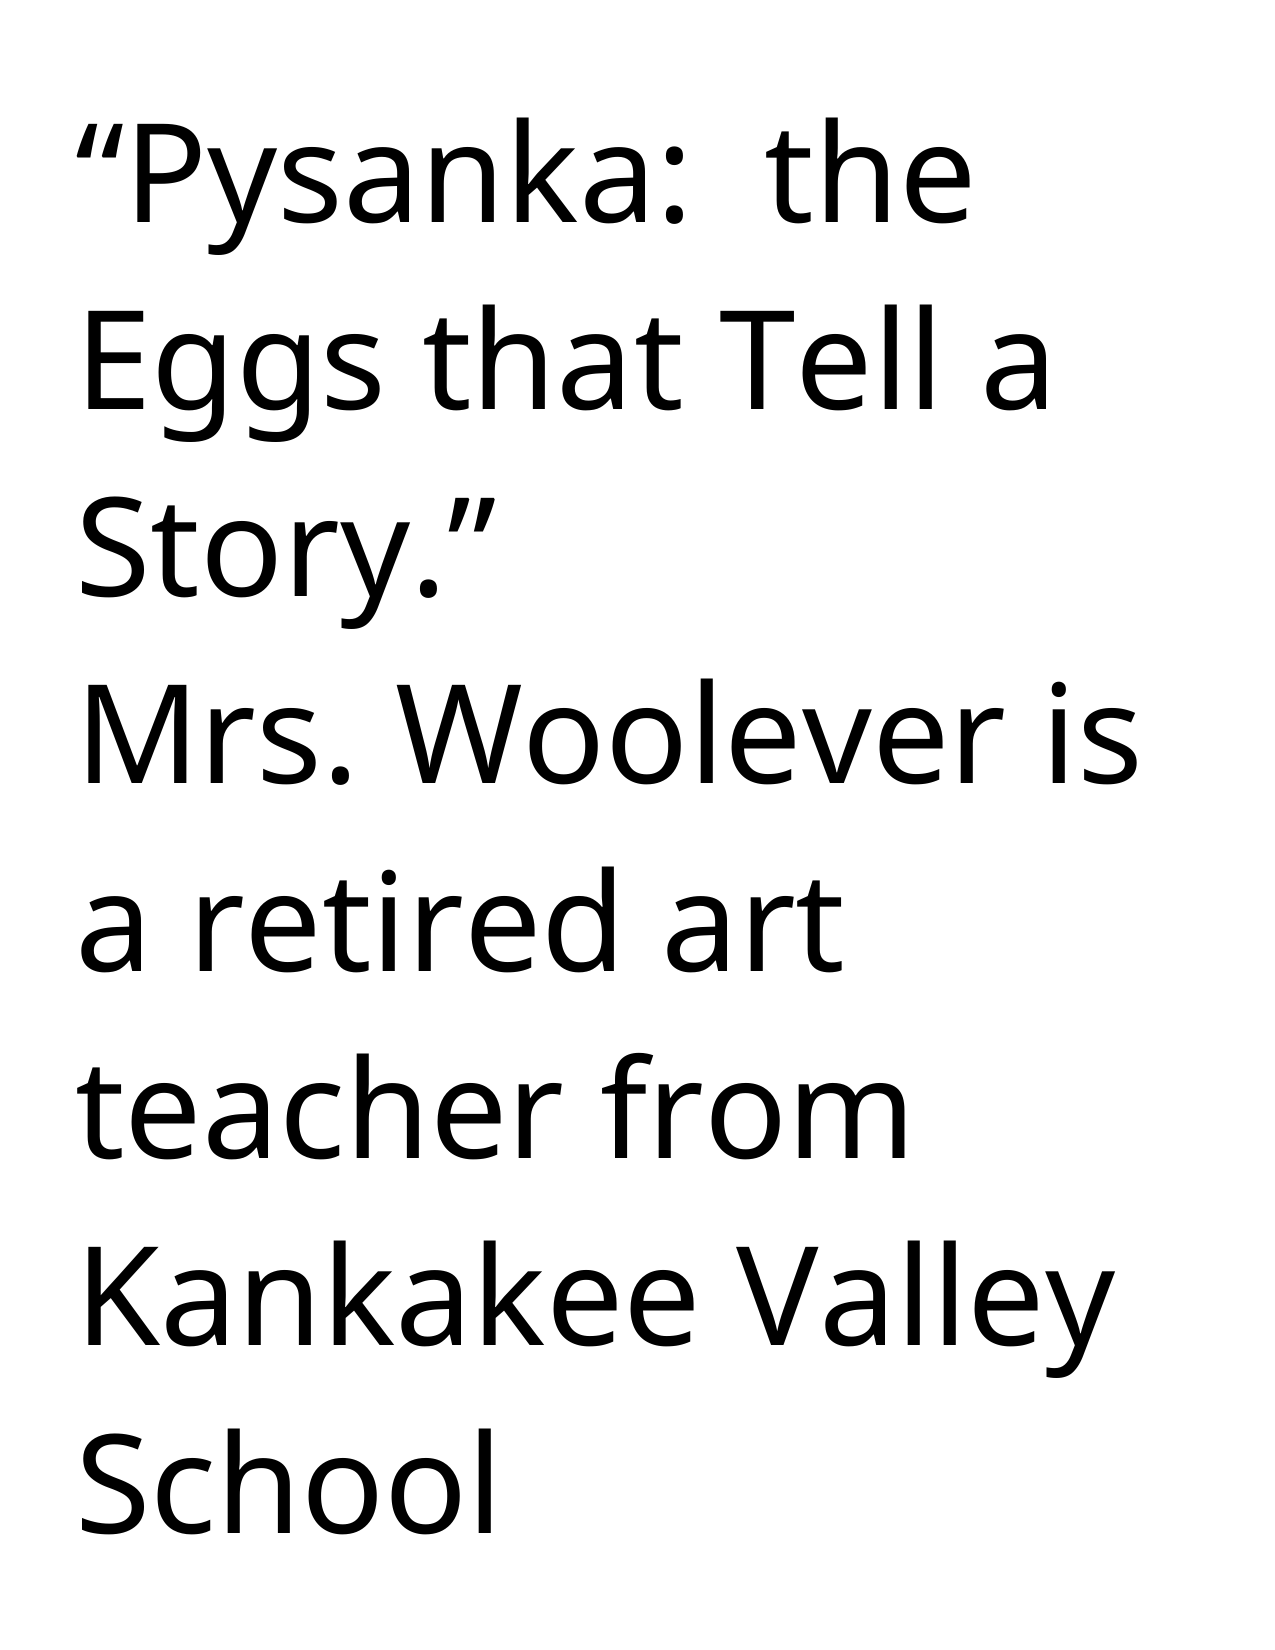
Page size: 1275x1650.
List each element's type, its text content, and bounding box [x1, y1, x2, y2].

text Mrs. Woolever is a retired art teacher from [75, 637, 1200, 1199]
text “Pysanka: the Eggs that Tell a Story.” [75, 75, 1200, 637]
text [75, 1199, 1200, 1573]
